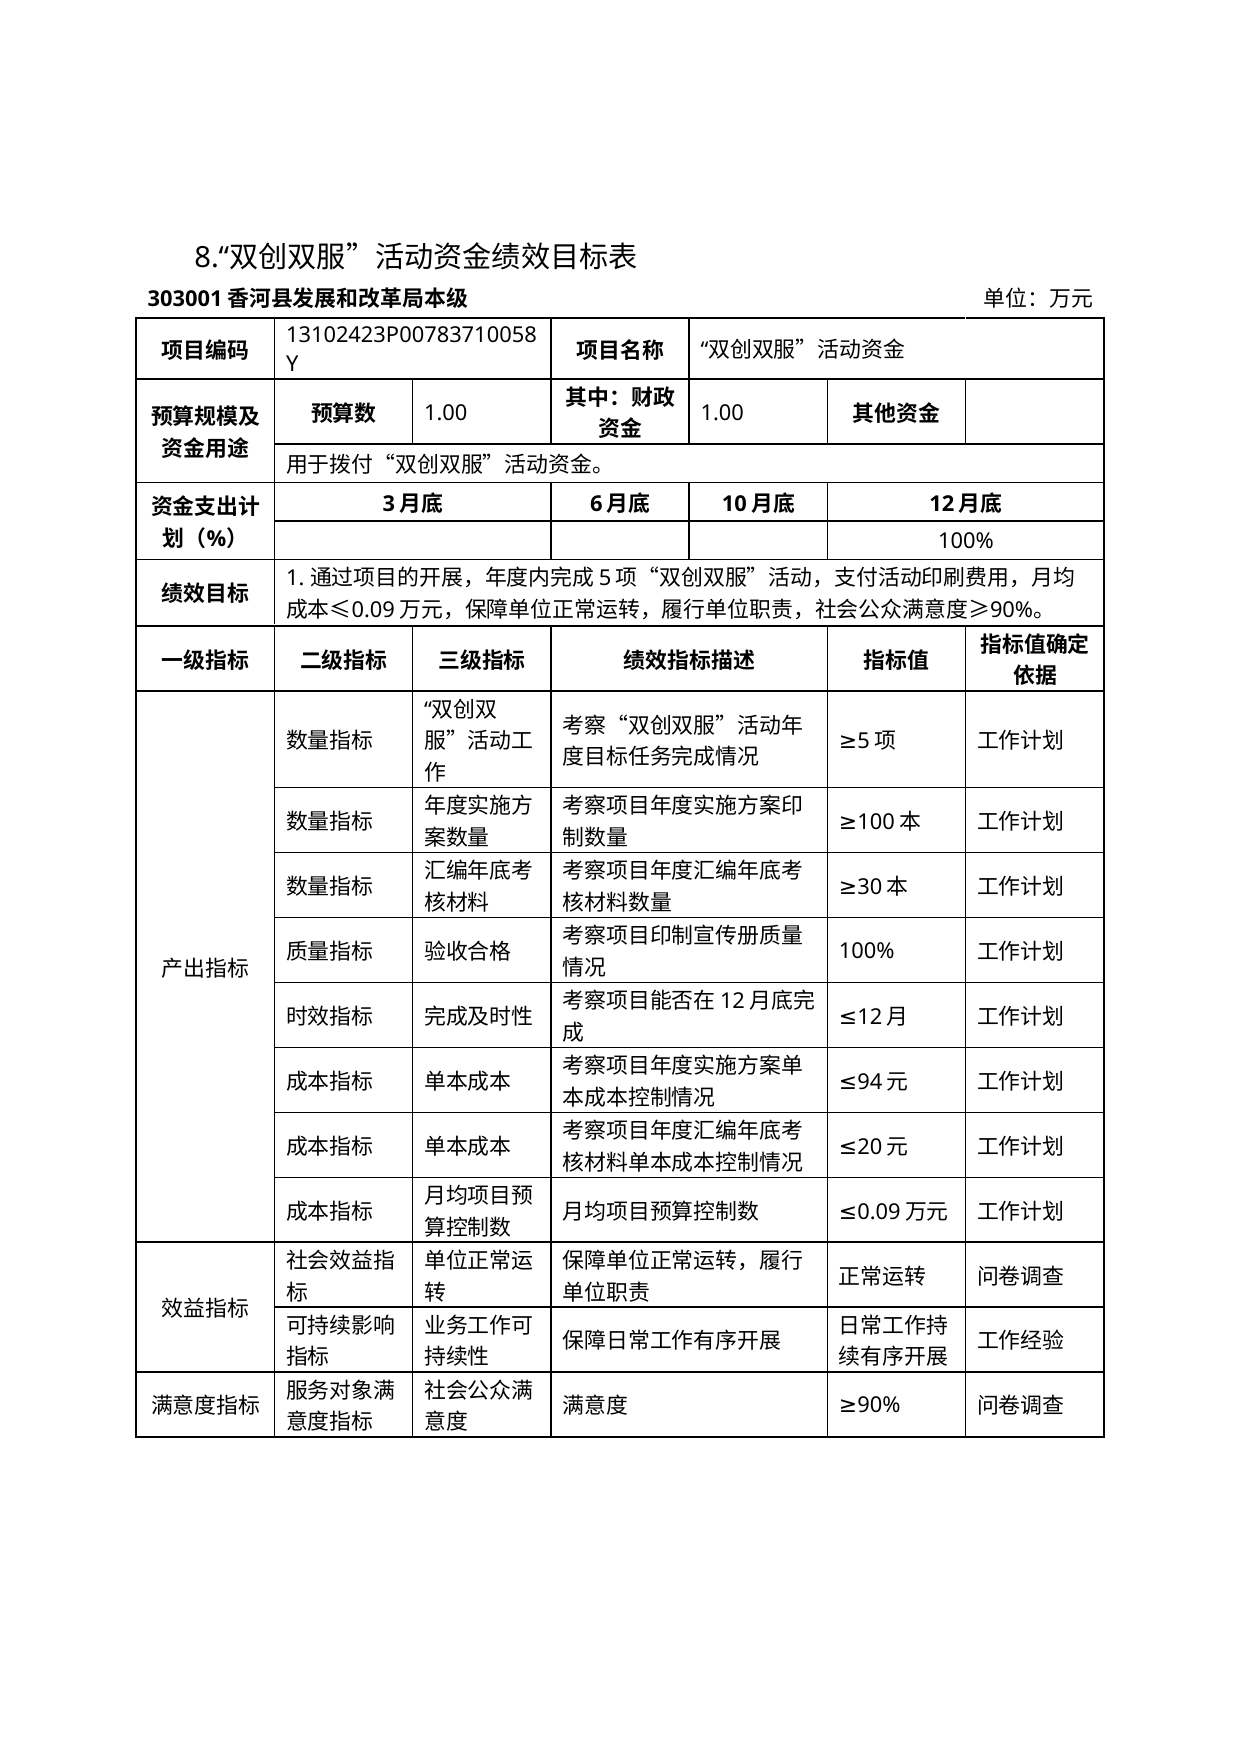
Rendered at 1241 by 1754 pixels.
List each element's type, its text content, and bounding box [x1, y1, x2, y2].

table_cell 保障日常工作有序开展 [552, 1308, 827, 1371]
table_cell 成本指标 [275, 1178, 412, 1241]
table_cell 绩效目标 [137, 560, 274, 623]
table_header 指标值 [828, 627, 965, 690]
table_cell 数量指标 [275, 788, 412, 852]
table_cell 考察项目能否在12月底完成 [552, 983, 827, 1047]
table_cell 100% [828, 522, 1103, 558]
table_cell 工作计划 [966, 918, 1103, 982]
table_cell 1. 通过项目的开展，年度内完成5项“双创双服”活动，支付活动印刷费用，月均成本≤0.09万元，保障单位正常运转，履行单位职责，社会公众满意度≥90%。 [275, 560, 1103, 623]
table_cell 数量指标 [275, 692, 412, 787]
table_cell 汇编年底考核材料 [413, 853, 550, 917]
table_header 一级指标 [137, 627, 274, 690]
table_cell ≤0.09万元 [828, 1178, 965, 1241]
table_cell 项目编码 [137, 319, 274, 378]
table_cell 验收合格 [413, 918, 550, 982]
table_header 指标值确定依据 [966, 627, 1103, 690]
table_cell 社会公众满意度 [413, 1373, 550, 1436]
table_cell 服务对象满意度指标 [275, 1373, 412, 1436]
table_cell 考察项目年度实施方案单本成本控制情况 [552, 1048, 827, 1111]
table_cell 12月底 [828, 483, 1103, 520]
table_cell 工作计划 [966, 853, 1103, 917]
table_cell 日常工作持续有序开展 [828, 1308, 965, 1371]
table_cell 工作计划 [966, 1048, 1103, 1111]
table_cell 月均项目预算控制数 [552, 1178, 827, 1241]
table_cell 可持续影响指标 [275, 1308, 412, 1371]
table_cell 工作计划 [966, 788, 1103, 852]
table_cell 单本成本 [413, 1048, 550, 1111]
table_cell 考察“双创双服”活动年度目标任务完成情况 [552, 692, 827, 787]
table_cell 效益指标 [137, 1243, 274, 1371]
table_cell “双创双服”活动资金 [690, 319, 1103, 378]
table_cell 业务工作可持续性 [413, 1308, 550, 1371]
table_cell 考察项目年度汇编年底考核材料数量 [552, 853, 827, 917]
table_cell 1.00 [690, 380, 827, 443]
table_cell 问卷调查 [966, 1243, 1103, 1306]
table_cell 月均项目预算控制数 [413, 1178, 550, 1241]
table_cell 年度实施方案数量 [413, 788, 550, 852]
table_cell ≥30本 [828, 853, 965, 917]
table_cell 时效指标 [275, 983, 412, 1047]
table_cell 预算规模及资金用途 [137, 380, 274, 482]
table_cell 资金支出计划（%） [137, 483, 274, 558]
table_cell 考察项目年度汇编年底考核材料单本成本控制情况 [552, 1113, 827, 1176]
table_cell ≤94元 [828, 1048, 965, 1111]
table_cell 考察项目印制宣传册质量情况 [552, 918, 827, 982]
text 8.“双创双服”活动资金绩效目标表 [136, 233, 1104, 276]
table_cell 3月底 [275, 483, 550, 520]
table_cell ≤12月 [828, 983, 965, 1047]
table_cell [275, 522, 550, 558]
table_cell 100% [828, 918, 965, 982]
table_cell 数量指标 [275, 853, 412, 917]
table_cell 工作计划 [966, 1178, 1103, 1241]
table_cell 10月底 [690, 483, 827, 520]
table_cell 单本成本 [413, 1113, 550, 1176]
table_cell 社会效益指标 [275, 1243, 412, 1306]
table_cell 保障单位正常运转，履行单位职责 [552, 1243, 827, 1306]
table_cell 预算数 [275, 380, 412, 443]
table_header 二级指标 [275, 627, 412, 690]
table_cell 工作经验 [966, 1308, 1103, 1371]
table_cell 成本指标 [275, 1113, 412, 1176]
table_cell 质量指标 [275, 918, 412, 982]
table_cell 用于拨付“双创双服”活动资金。 [275, 445, 1103, 482]
table_header 303001香河县发展和改革局本级 [137, 277, 965, 317]
table_cell 正常运转 [828, 1243, 965, 1306]
table_cell ≥100本 [828, 788, 965, 852]
table_cell 13102423P00783710058Y [275, 319, 550, 378]
table_cell 工作计划 [966, 692, 1103, 787]
table_cell “双创双服”活动工作 [413, 692, 550, 787]
table_cell [690, 522, 827, 558]
table_cell [966, 380, 1103, 443]
table_cell 满意度指标 [137, 1373, 274, 1436]
table_cell 产出指标 [137, 692, 274, 1241]
table_header 绩效指标描述 [552, 627, 827, 690]
table_cell ≥90% [828, 1373, 965, 1436]
table_cell 问卷调查 [966, 1373, 1103, 1436]
table_cell 考察项目年度实施方案印制数量 [552, 788, 827, 852]
table_cell [552, 522, 688, 558]
table_cell 项目名称 [552, 319, 688, 378]
table_header 单位：万元 [966, 277, 1103, 317]
table_cell 6月底 [552, 483, 688, 520]
table_cell 其中：财政 资金 [552, 380, 688, 443]
table_cell 工作计划 [966, 983, 1103, 1047]
table_cell 1.00 [413, 380, 550, 443]
table_cell ≤20元 [828, 1113, 965, 1176]
table_cell 完成及时性 [413, 983, 550, 1047]
table_cell 其他资金 [828, 380, 965, 443]
table_cell 成本指标 [275, 1048, 412, 1111]
table_cell 单位正常运转 [413, 1243, 550, 1306]
table_cell 满意度 [552, 1373, 827, 1436]
table_cell 工作计划 [966, 1113, 1103, 1176]
table_cell ≥5项 [828, 692, 965, 787]
table_header 三级指标 [413, 627, 550, 690]
